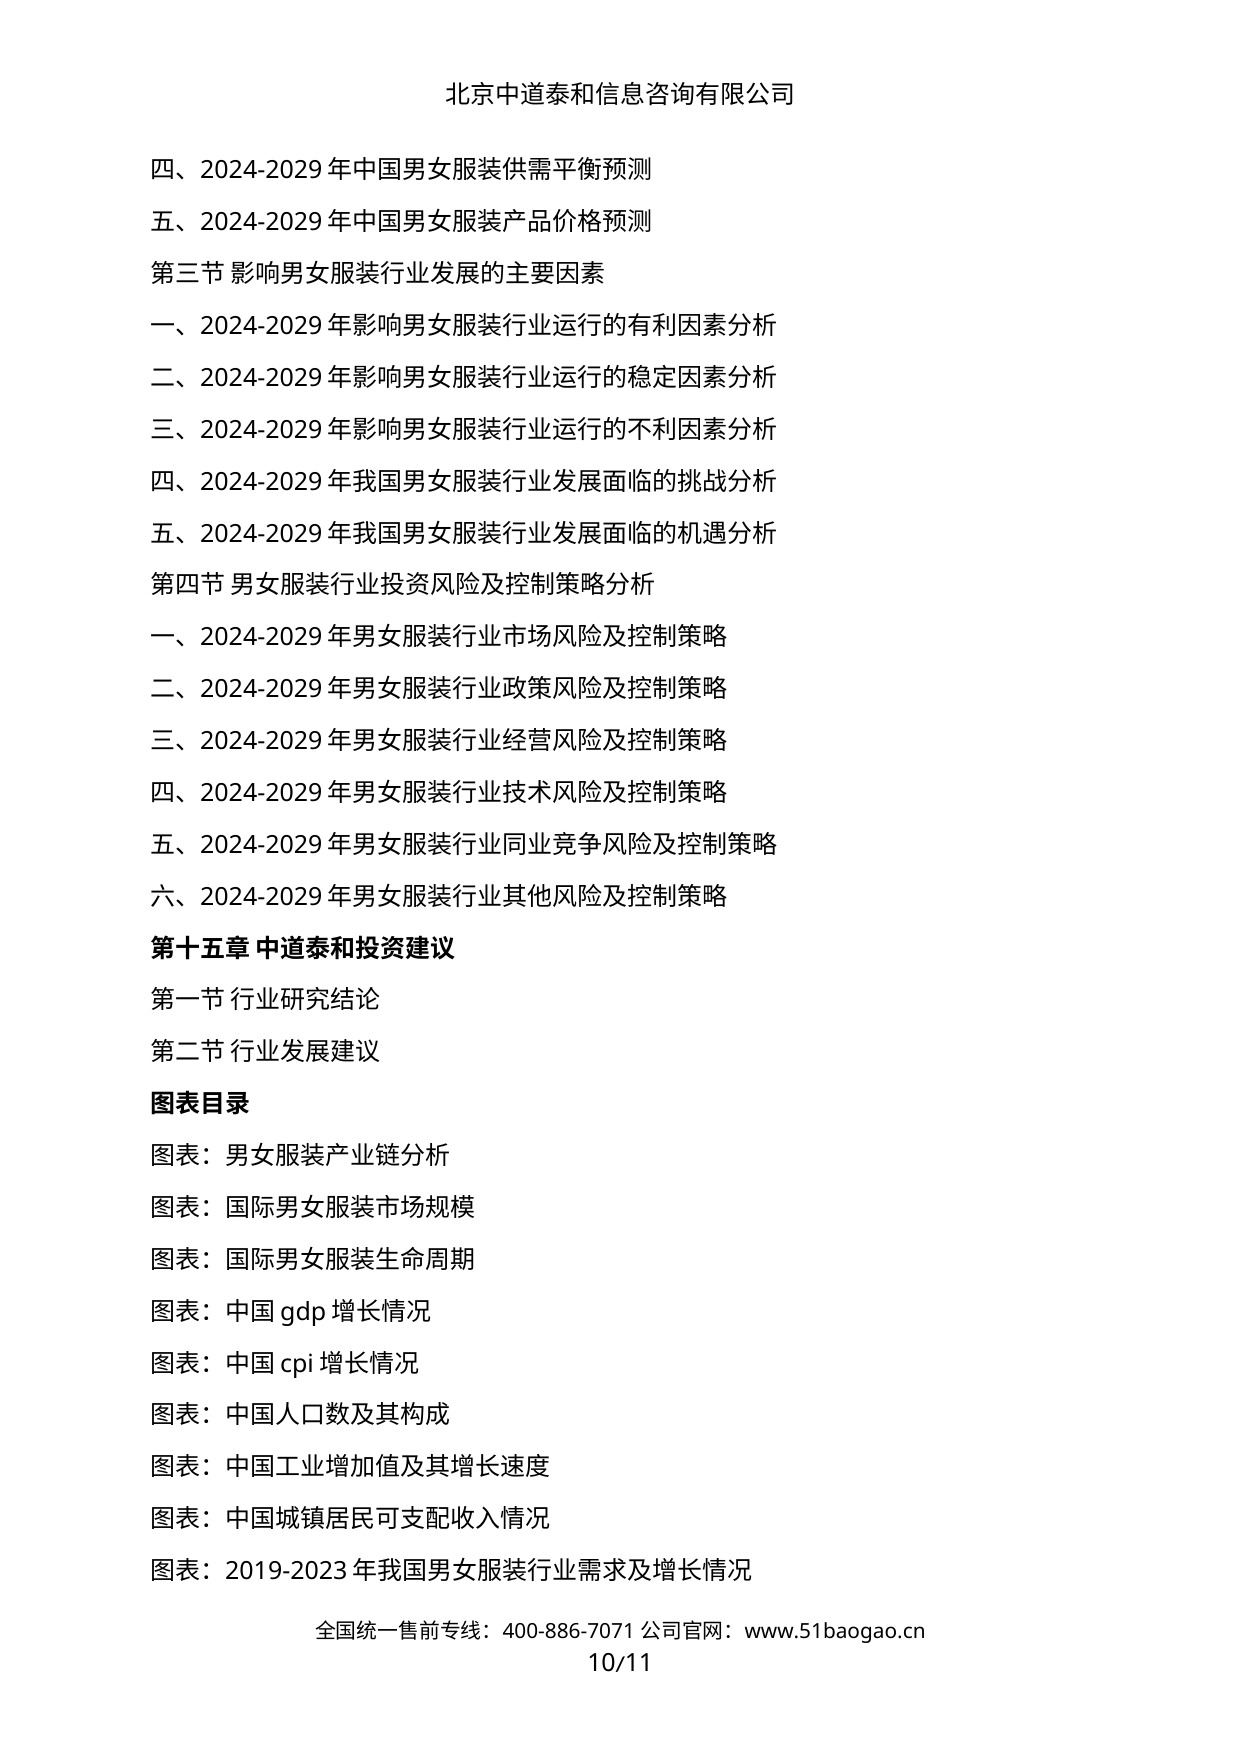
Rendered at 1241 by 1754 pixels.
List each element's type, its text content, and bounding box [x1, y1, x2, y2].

text 四、2024-2029年我国男女服装行业发展面临的挑战分析 [150, 461, 1090, 497]
text 图表：中国城镇居民可支配收入情况 [150, 1499, 1090, 1535]
text 三、2024-2029年影响男女服装行业运行的不利因素分析 [150, 409, 1090, 446]
text 图表：中国工业增加值及其增长速度 [150, 1447, 1090, 1483]
text 二、2024-2029年男女服装行业政策风险及控制策略 [150, 669, 1090, 705]
text 图表目录 [150, 1084, 1090, 1120]
text 五、2024-2029年我国男女服装行业发展面临的机遇分析 [150, 513, 1090, 549]
text 第一节 行业研究结论 [150, 980, 1090, 1016]
text 图表：2019-2023年我国男女服装行业需求及增长情况 [150, 1551, 1090, 1587]
text 第三节 影响男女服装行业发展的主要因素 [150, 254, 1090, 290]
text 图表：中国人口数及其构成 [150, 1395, 1090, 1431]
text 五、2024-2029年中国男女服装产品价格预测 [150, 202, 1090, 238]
text 图表：中国gdp增长情况 [150, 1291, 1090, 1327]
text 第四节 男女服装行业投资风险及控制策略分析 [150, 565, 1090, 601]
text 一、2024-2029年男女服装行业市场风险及控制策略 [150, 617, 1090, 653]
text 图表：中国cpi增长情况 [150, 1343, 1090, 1379]
text 四、2024-2029年男女服装行业技术风险及控制策略 [150, 772, 1090, 809]
text 第十五章 中道泰和投资建议 [150, 928, 1090, 964]
text 图表：国际男女服装市场规模 [150, 1187, 1090, 1224]
text 图表：国际男女服装生命周期 [150, 1239, 1090, 1276]
text 第二节 行业发展建议 [150, 1032, 1090, 1068]
text 图表：男女服装产业链分析 [150, 1136, 1090, 1172]
text 三、2024-2029年男女服装行业经营风险及控制策略 [150, 721, 1090, 757]
text 二、2024-2029年影响男女服装行业运行的稳定因素分析 [150, 357, 1090, 394]
text 一、2024-2029年影响男女服装行业运行的有利因素分析 [150, 306, 1090, 342]
text 五、2024-2029年男女服装行业同业竞争风险及控制策略 [150, 824, 1090, 861]
text 六、2024-2029年男女服装行业其他风险及控制策略 [150, 876, 1090, 912]
text 四、2024-2029年中国男女服装供需平衡预测 [150, 150, 1090, 186]
